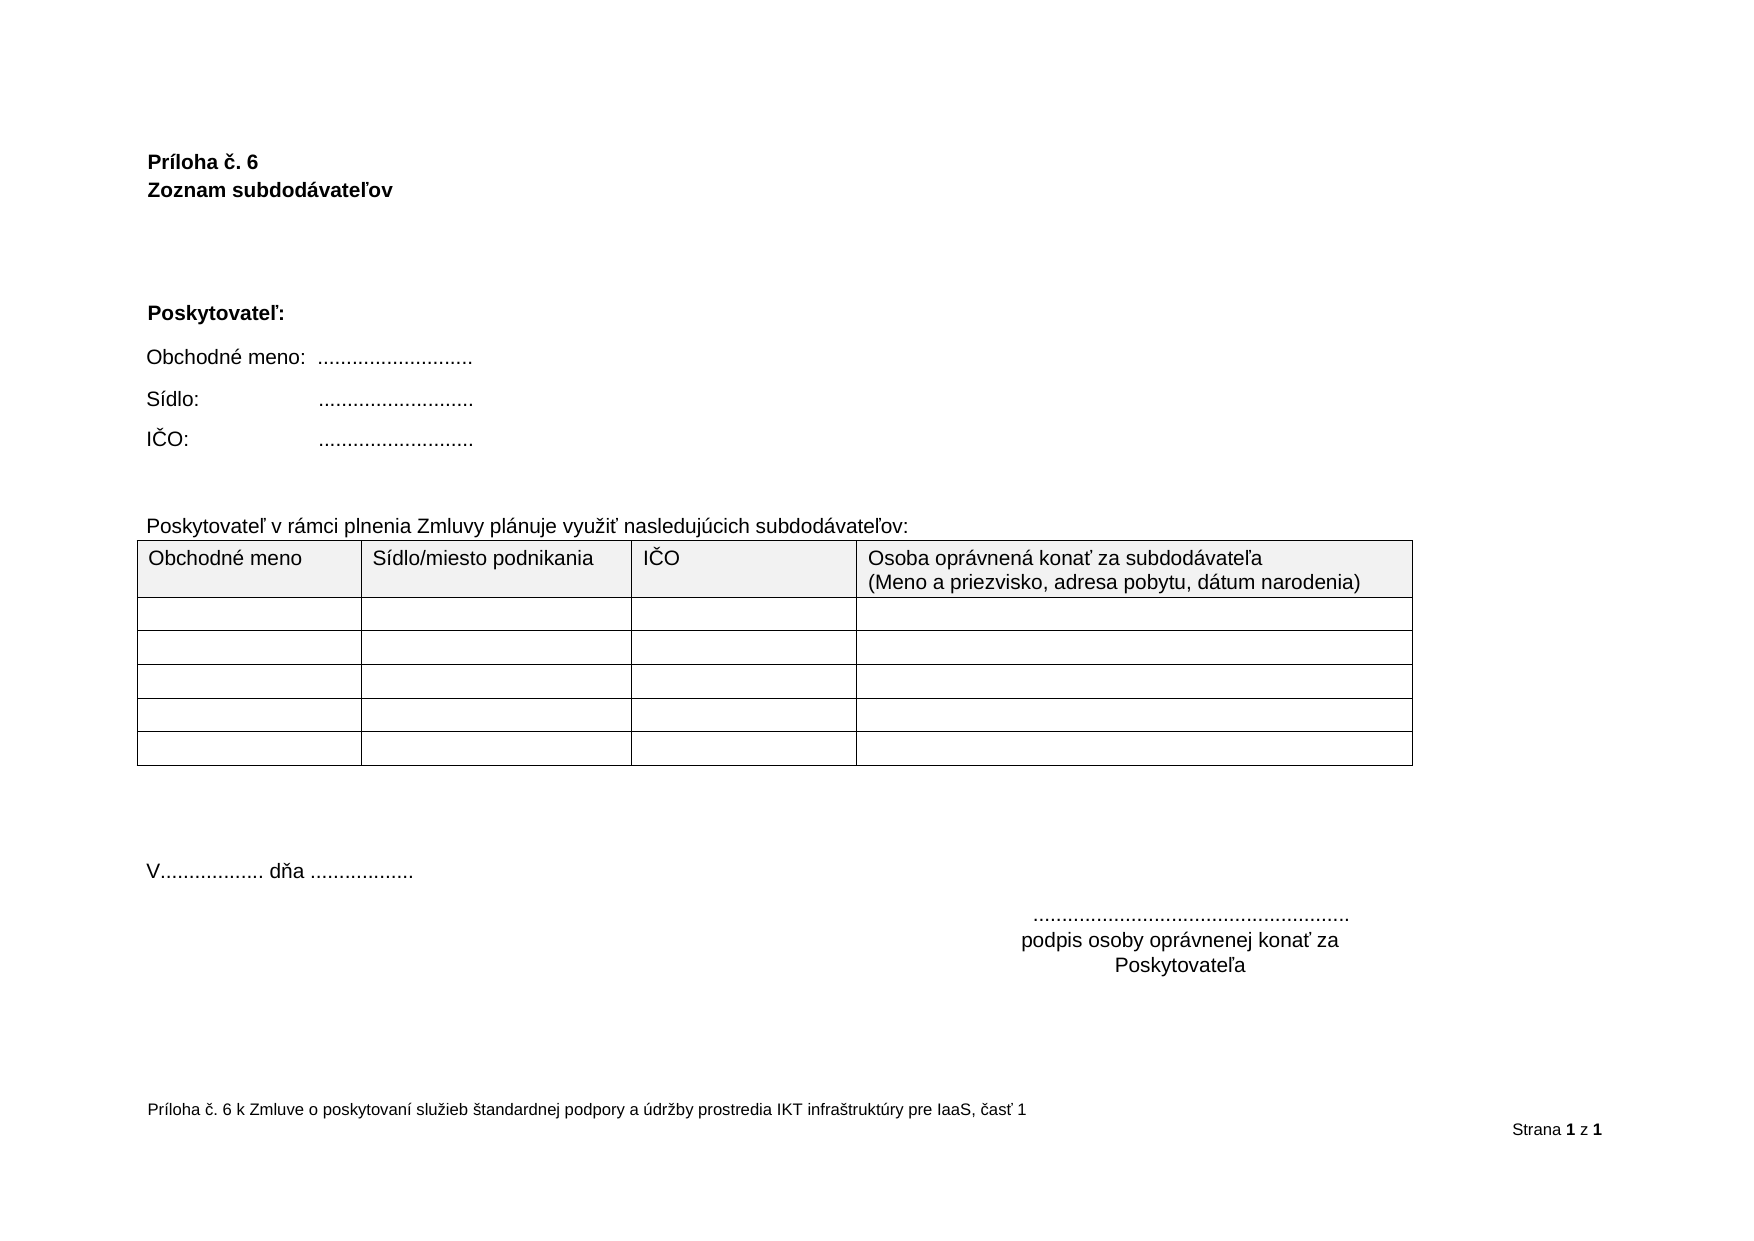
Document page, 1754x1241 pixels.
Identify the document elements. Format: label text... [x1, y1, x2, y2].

text Poskytovateľ v rámci plnenia Zmluvy plánuje využiť nasledujúcich subdodávateľov: [146, 514, 1604, 538]
table_cell [362, 665, 631, 698]
text Príloha č. 6 [147, 150, 1604, 174]
table_cell [857, 699, 1412, 731]
table_cell [138, 699, 361, 731]
table_header Sídlo/miesto podnikania [362, 541, 631, 597]
table_cell [857, 631, 1412, 664]
table_cell [362, 699, 631, 731]
table_cell [632, 699, 856, 731]
table_header Osoba oprávnená konať za subdodávateľa (Meno a priezvisko, adresa pobytu, dátum narodenia) [857, 541, 1412, 597]
text Sídlo: ........................... [146, 387, 570, 411]
table_cell [632, 665, 856, 698]
text Poskytovateľ: [147, 301, 1604, 325]
text Zoznam subdodávateľov [147, 178, 1604, 202]
text V.................. dňa .................. [146, 859, 1604, 883]
table_cell [857, 665, 1412, 698]
table_cell [138, 631, 361, 664]
table_cell [632, 631, 856, 664]
table_cell [857, 732, 1412, 765]
text IČO: ........................... [146, 427, 570, 451]
text podpis osoby oprávnenej konať za Poskytovateľa [1017, 928, 1343, 977]
table_header Obchodné meno [138, 541, 361, 597]
table_cell [857, 598, 1412, 630]
text ....................................................... [147, 902, 1351, 926]
table_cell [138, 665, 361, 698]
table_cell [632, 598, 856, 630]
table_cell [138, 598, 361, 630]
table_header IČO [632, 541, 856, 597]
text Obchodné meno: ........................... [146, 345, 1604, 369]
table_cell [362, 732, 631, 765]
table_cell [632, 732, 856, 765]
table_cell [138, 732, 361, 765]
table_cell [362, 598, 631, 630]
table_cell [362, 631, 631, 664]
